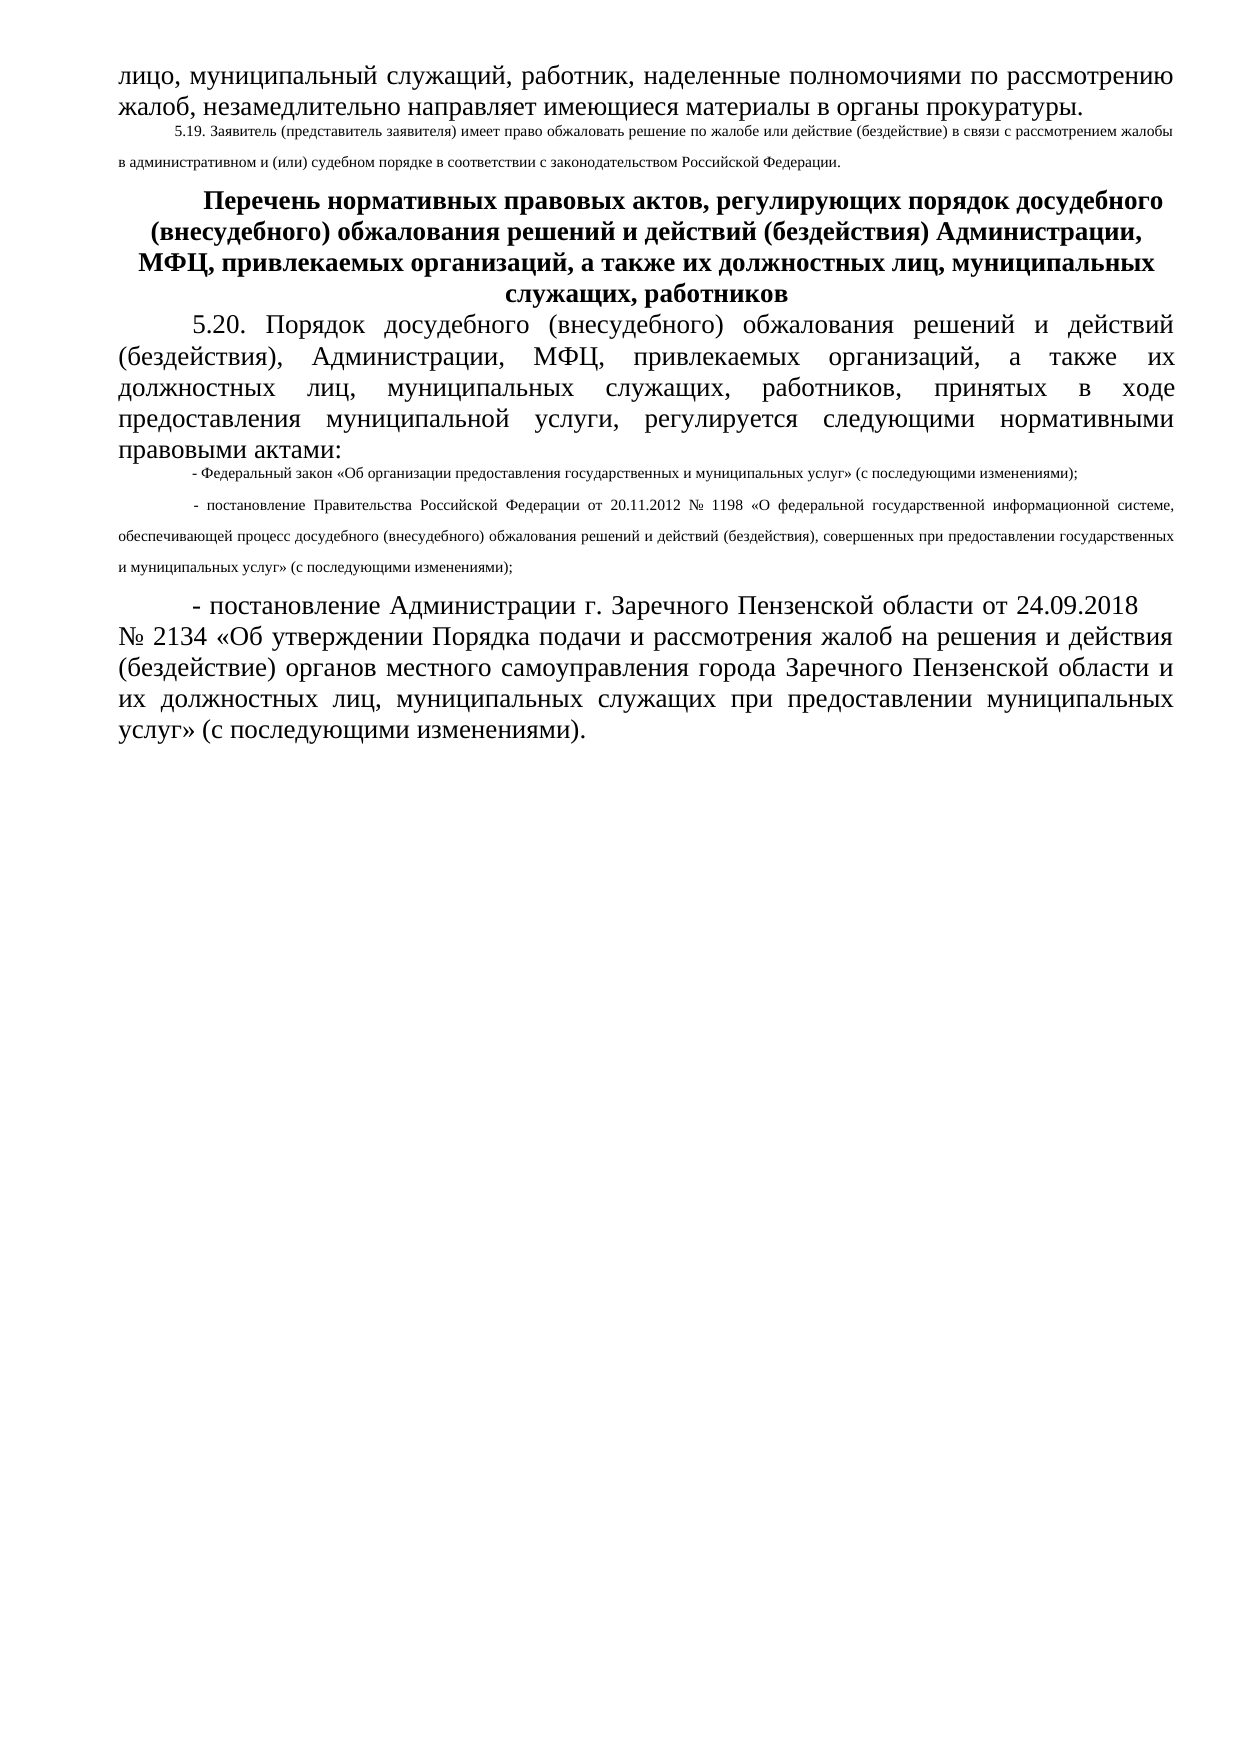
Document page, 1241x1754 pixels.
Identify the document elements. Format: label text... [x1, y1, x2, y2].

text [118, 59, 1175, 121]
text 5.20. Порядок досудебного (внесудебного) обжалования решений и действий (бездействия), Администрации, МФЦ, привлекаемых организаций, а также их должностных лиц, муниципальных служащих, работников, принятых в ходе предоставления муниципальной услуги, регулируется следующими нормативными правовыми актами: [118, 308, 1175, 464]
text - Федеральный закон «Об организации предоставления государственных и муниципальных услуг» (с последующими изменениями); [118, 464, 1175, 495]
text - постановление Правительства Российской Федерации от 20.11.2012 № 1198 «О федеральной государственной информационной системе, обеспечивающей процесс досудебного (внесудебного) обжалования решений и действий (бездействия), совершенных при предоставлении государственных и муниципальных услуг» (с последующими изменениями); [118, 496, 1175, 589]
text 5.19. Заявитель (представитель заявителя) имеет право обжаловать решение по жалобе или действие (бездействие) в связи с рассмотрением жалобы в административном и (или) судебном порядке в соответствии с законодательством Российской Федерации. [118, 121, 1175, 184]
text - постановление Администрации г. Заречного Пензенской области от 24.09.2018 № 2134 «Об утверждении Порядка подачи и рассмотрения жалоб на решения и действия (бездействие) органов местного самоуправления города Заречного Пензенской области и их должностных лиц, муниципальных служащих при предоставлении муниципальных услуг» (с последующими изменениями). [118, 589, 1175, 745]
text Перечень нормативных правовых актов, регулирующих порядок досудебного (внесудебного) обжалования решений и действий (бездействия) Администрации, МФЦ, привлекаемых организаций, а также их должностных лиц, муниципальных служащих, работников [118, 184, 1175, 308]
